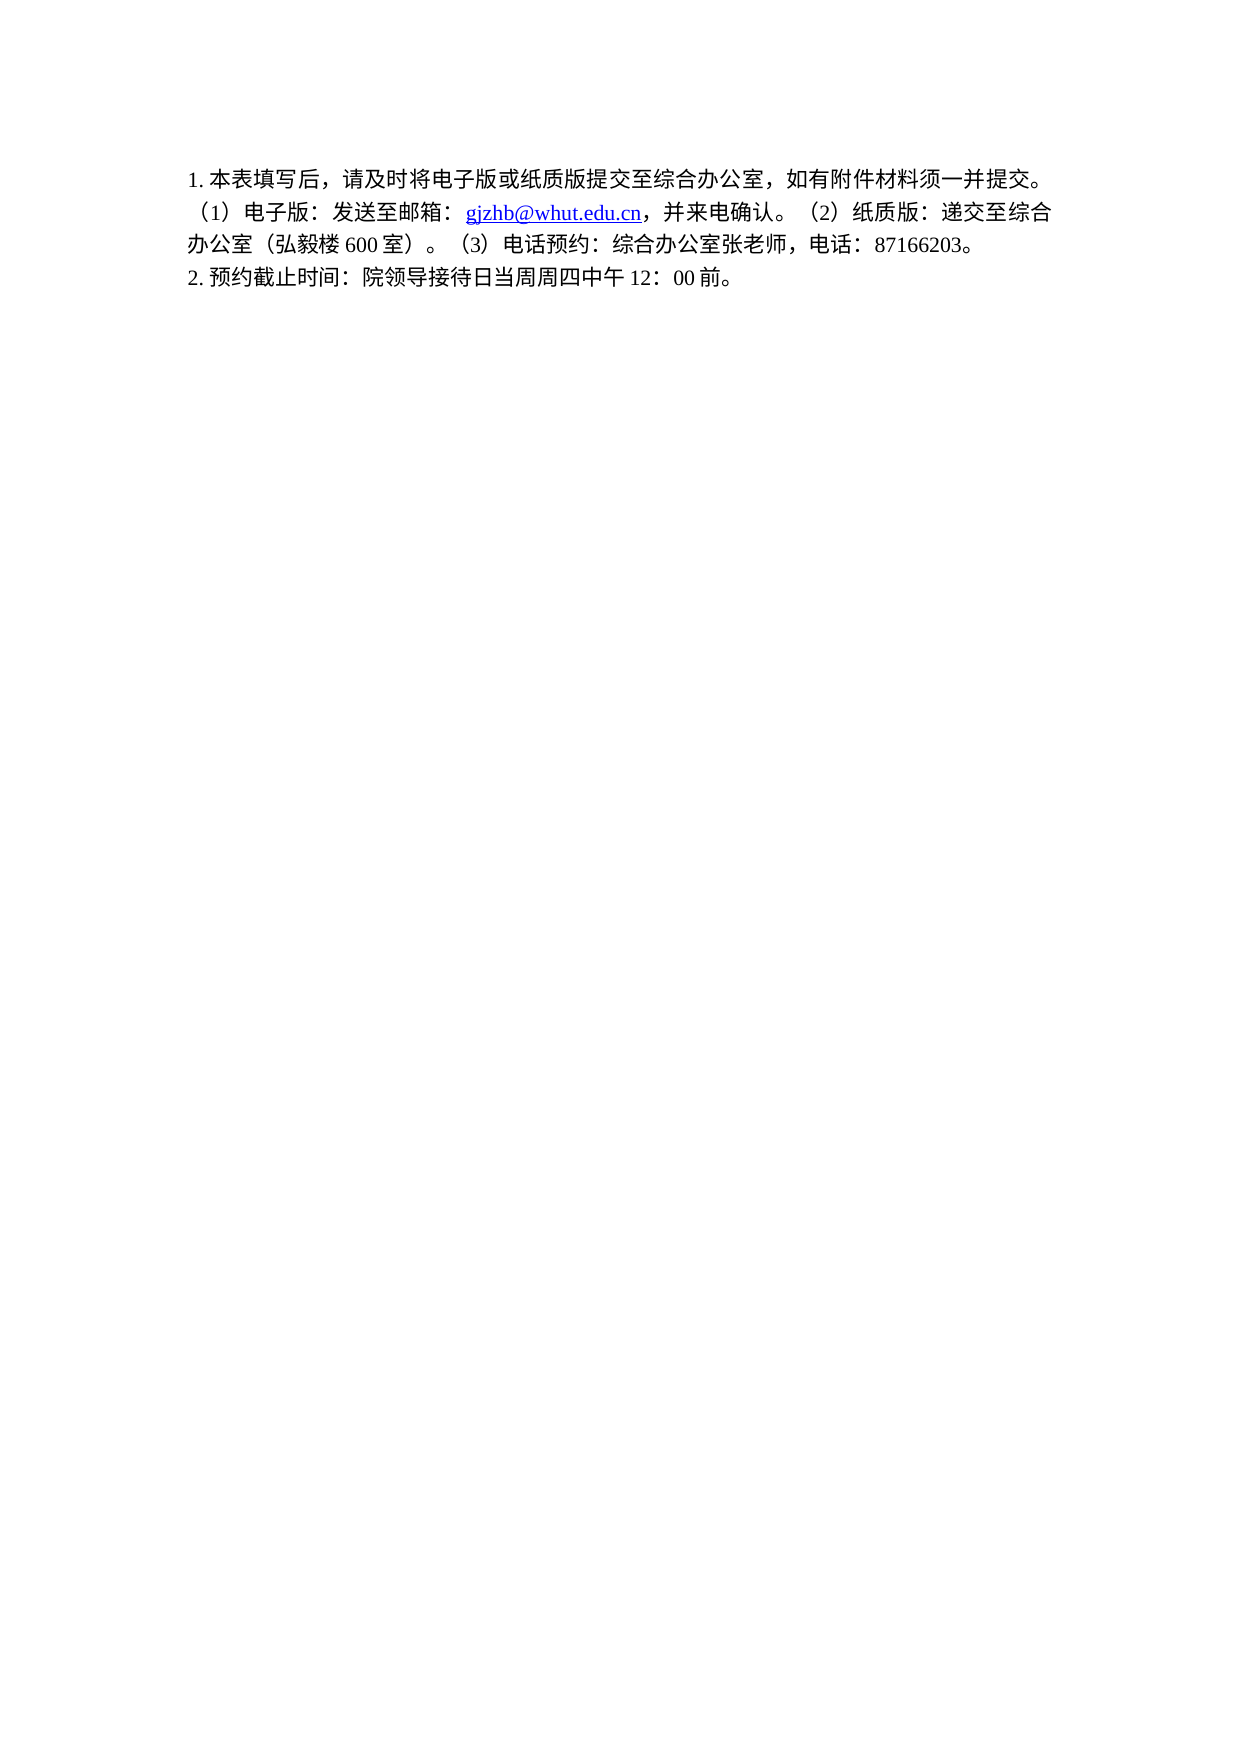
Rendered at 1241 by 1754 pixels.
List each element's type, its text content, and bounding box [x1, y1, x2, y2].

list 本表填写后，请及时将电子版或纸质版提交至综合办公室，如有附件材料须一并提交。（1）电子版：发送至邮箱：gjzhb@whut.edu.cn，并来电确认。（2）纸质版：递交至综合办公室（弘毅楼600室）。（3）电话预约：综合办公室张老师，电话：87166203。 [187, 162, 1053, 259]
text 2. 预约截止时间：院领导接待日当周周四中午12：00前。 [187, 259, 1053, 292]
